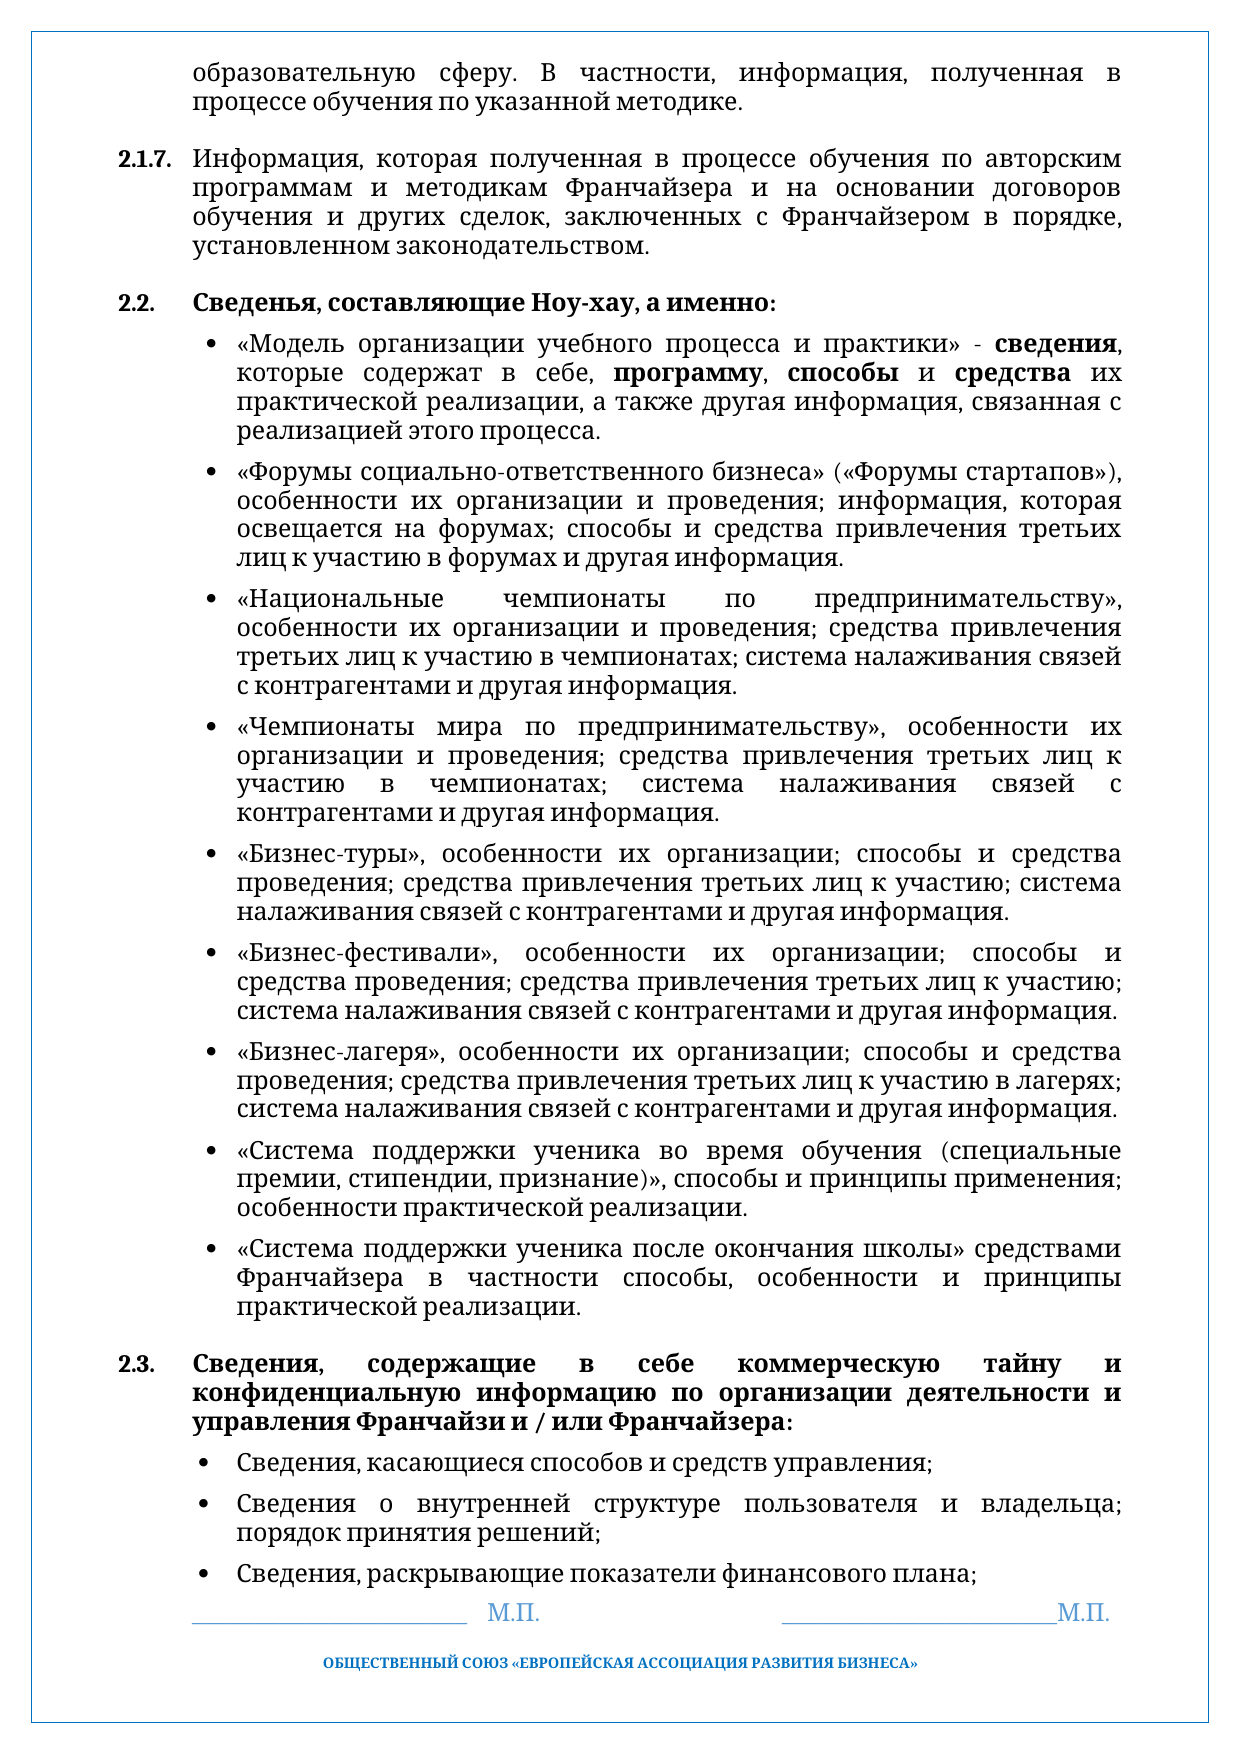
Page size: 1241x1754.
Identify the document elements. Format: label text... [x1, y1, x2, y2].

list «Форумы социально-ответственного бизнеса» («Форумы стартапов»), особенности их организации и проведения; информация, которая освещается на форумах; способы и средства привлечения третьих лиц к участию в форумах и другая информация. [207, 458, 1122, 573]
list «Бизнес-лагеря», особенности их организации; способы и средства проведения; средства привлечения третьих лиц к участию в лагерях; система налаживания связей с контрагентами и другая информация. [207, 1038, 1122, 1124]
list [118, 59, 1122, 117]
list «Бизнес-туры», особенности их организации; способы и средства проведения; средства привлечения третьих лиц к участию; система налаживания связей с контрагентами и другая информация. [207, 840, 1122, 927]
list «Система поддержки ученика после окончания школы» средствами Франчайзера в частности способы, особенности и принципы практической реализации. [207, 1235, 1122, 1322]
list «Модель организации учебного процесса и практики» - сведения, которые содержат в себе, программу, способы и средства их практической реализации, а также другая информация, связанная с реализацией этого процесса. [207, 330, 1122, 445]
list «Система поддержки ученика во время обучения (специальные премии, стипендии, признание)», способы и принципы применения; особенности практической реализации. [207, 1137, 1122, 1223]
list «Бизнес-фестивали», особенности их организации; способы и средства проведения; средства привлечения третьих лиц к участию; система налаживания связей с контрагентами и другая информация. [207, 939, 1122, 1025]
list Сведения о внутренней структуре пользователя и владельца; порядок принятия решений; [199, 1490, 1122, 1548]
list 2.3. Сведения, содержащие в себе коммерческую тайну и конфиденциальную информацию по организации деятельности и управления Франчайзи и / или Франчайзера: [118, 1350, 1122, 1437]
list Сведения, раскрывающие показатели финансового плана; [199, 1560, 1122, 1589]
list «Национальные чемпионаты по предпринимательству», особенности их организации и проведения; средства привлечения третьих лиц к участию в чемпионатах; система налаживания связей с контрагентами и другая информация. [207, 585, 1122, 700]
list 2.2. Сведенья, составляющие Ноу-хау, а именно: [118, 289, 1122, 318]
list Сведения, касающиеся способов и средств управления; [199, 1449, 1122, 1478]
list «Чемпионаты мира по предпринимательству», особенности их организации и проведения; средства привлечения третьих лиц к участию в чемпионатах; система налаживания связей с контрагентами и другая информация. [207, 713, 1122, 828]
list 2.1.7. Информация, которая полученная в процессе обучения по авторским программам и методикам Франчайзера и на основании договоров обучения и других сделок, заключенных с Франчайзером в порядке, установленном законодательством. [118, 145, 1122, 260]
